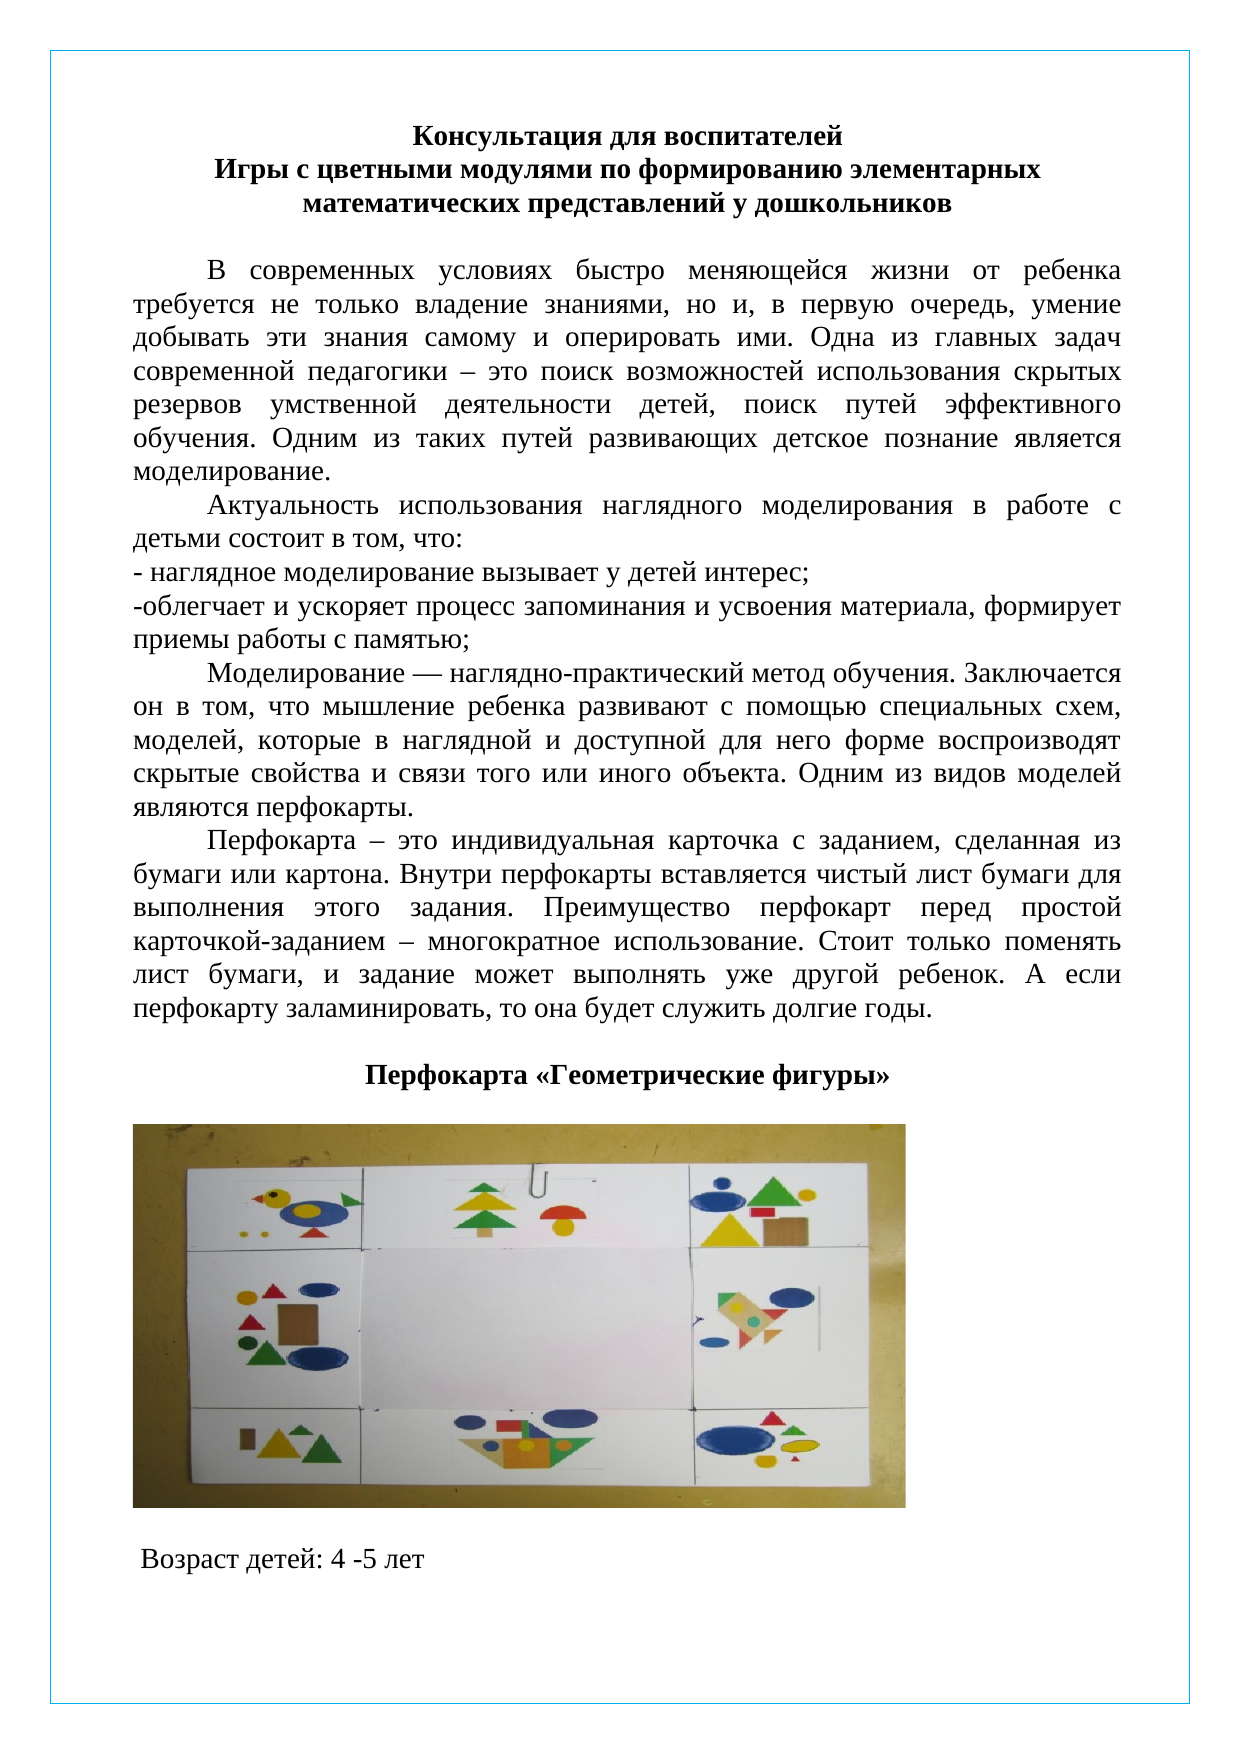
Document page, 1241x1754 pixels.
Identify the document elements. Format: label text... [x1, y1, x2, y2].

text Консультация для воспитателей [133, 118, 1122, 152]
text Актуальность использования наглядного моделирования в работе с детьми состоит в том, что: [133, 487, 1122, 554]
text Игры с цветными модулями по формированию элементарных математических представлений у дошкольников [133, 152, 1122, 219]
text Перфокарта «Геометрические фигуры» [133, 1057, 1122, 1091]
text - наглядное моделирование вызывает у детей интерес; [133, 554, 1122, 588]
text Возраст детей: 4 -5 лет [133, 1541, 1122, 1575]
text Перфокарта – это индивидуальная карточка с заданием, сделанная из бумаги или картона. Внутри перфокарты вставляется чистый лист бумаги для выполнения этого задания. Преимущество перфокарт перед простой карточкой-заданием – многократное использование. Стоит только поменять лист бумаги, и задание может выполнять уже другой ребенок. А если перфокарту заламинировать, то она будет служить долгие годы. [133, 822, 1122, 1024]
text Моделирование — наглядно-практический метод обучения. Заключается он в том, что мышление ребенка развивают с помощью специальных схем, моделей, которые в наглядной и доступной для него форме воспроизводят скрытые свойства и связи того или иного объекта. Одним из видов моделей являются перфокарты. [133, 655, 1122, 822]
text В современных условиях быстро меняющейся жизни от ребенка требуется не только владение знаниями, но и, в первую очередь, умение добывать эти знания самому и оперировать ими. Одна из главных задач современной педагогики – это поиск возможностей использования скрытых резервов умственной деятельности детей, поиск путей эффективного обучения. Одним из таких путей развивающих детское познание является моделирование. [133, 252, 1122, 487]
picture [132, 1124, 906, 1508]
text -облегчает и ускоряет процесс запоминания и усвоения материала, формирует приемы работы с памятью; [133, 588, 1122, 655]
